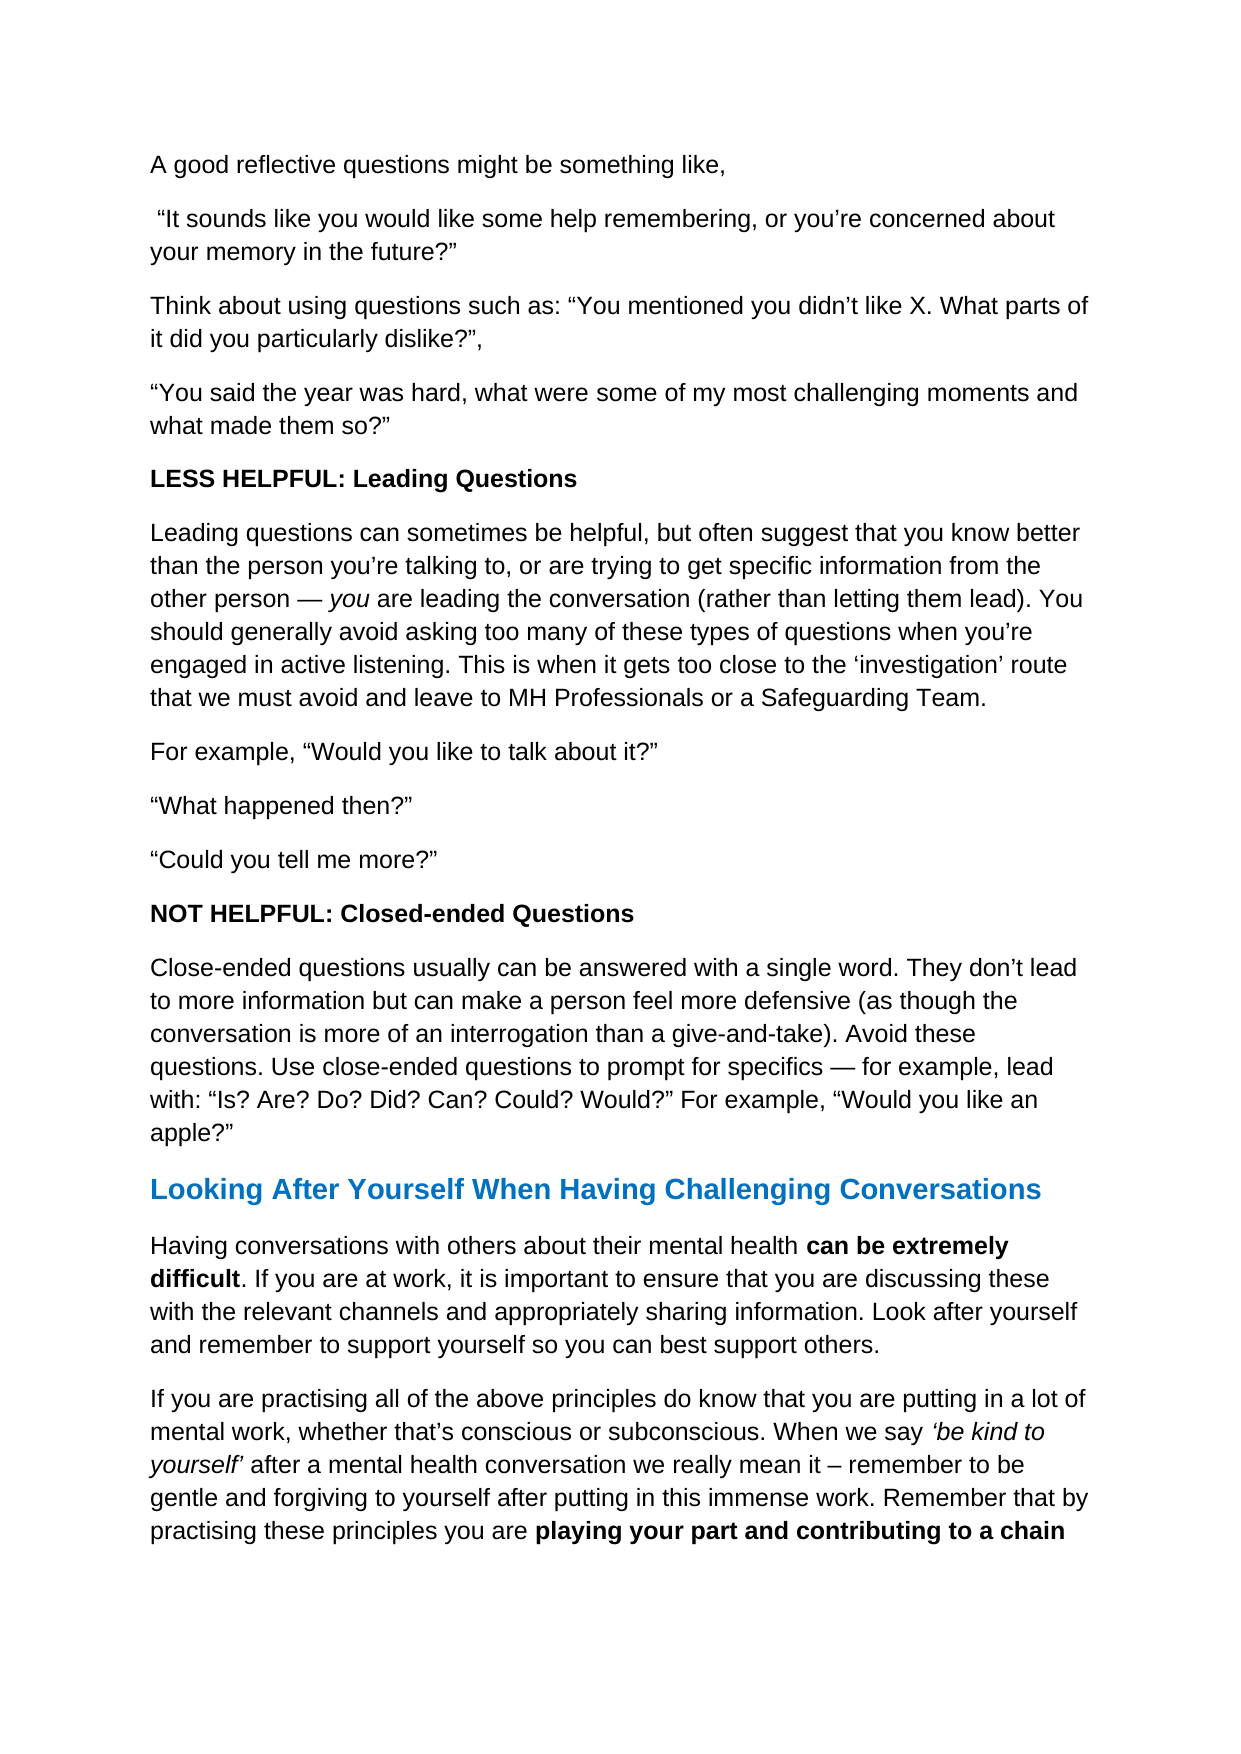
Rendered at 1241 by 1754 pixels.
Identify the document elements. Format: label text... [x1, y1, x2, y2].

text For example, “Would you like to talk about it?” [150, 737, 1090, 766]
text Having conversations with others about their mental health can be extremely difficult. If you are at work, it is important to ensure that you are discussing these with the relevant channels and appropriately sharing information. Look after yourself and remember to support yourself so you can best support others. [150, 1231, 1090, 1359]
text Leading questions can sometimes be helpful, but often suggest that you know better than the person you’re talking to, or are trying to get specific information from the other person — you are leading the conversation (rather than letting them lead). You should generally avoid asking too many of these types of questions when you’re engaged in active listening. This is when it gets too close to the ‘investigation’ route that we must avoid and leave to MH Professionals or a Safeguarding Team. [150, 518, 1090, 712]
text A good reflective questions might be something like, [150, 150, 1090, 179]
text LESS HELPFUL: Leading Questions [150, 464, 1090, 493]
text Think about using questions such as: “You mentioned you didn’t like X. What parts of it did you particularly dislike?”, [150, 291, 1090, 352]
text Close-ended questions usually can be answered with a single word. They don’t lead to more information but can make a person feel more defensive (as though the conversation is more of an interrogation than a give-and-take). Avoid these questions. Use close-ended questions to prompt for specifics — for example, lead with: “Is? Are? Do? Did? Can? Could? Would?” For example, “Would you like an apple?” [150, 953, 1090, 1147]
text “What happened then?” [150, 791, 1090, 820]
text Looking After Yourself When Having Challenging Conversations [150, 1172, 1090, 1205]
text NOT HELPFUL: Closed-ended Questions [150, 899, 1090, 928]
text “Could you tell me more?” [150, 845, 1090, 874]
text “It sounds like you would like some help remembering, or you’re concerned about your memory in the future?” [150, 204, 1090, 266]
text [150, 1384, 1090, 1545]
text “You said the year was hard, what were some of my most challenging moments and what made them so?” [150, 378, 1090, 439]
